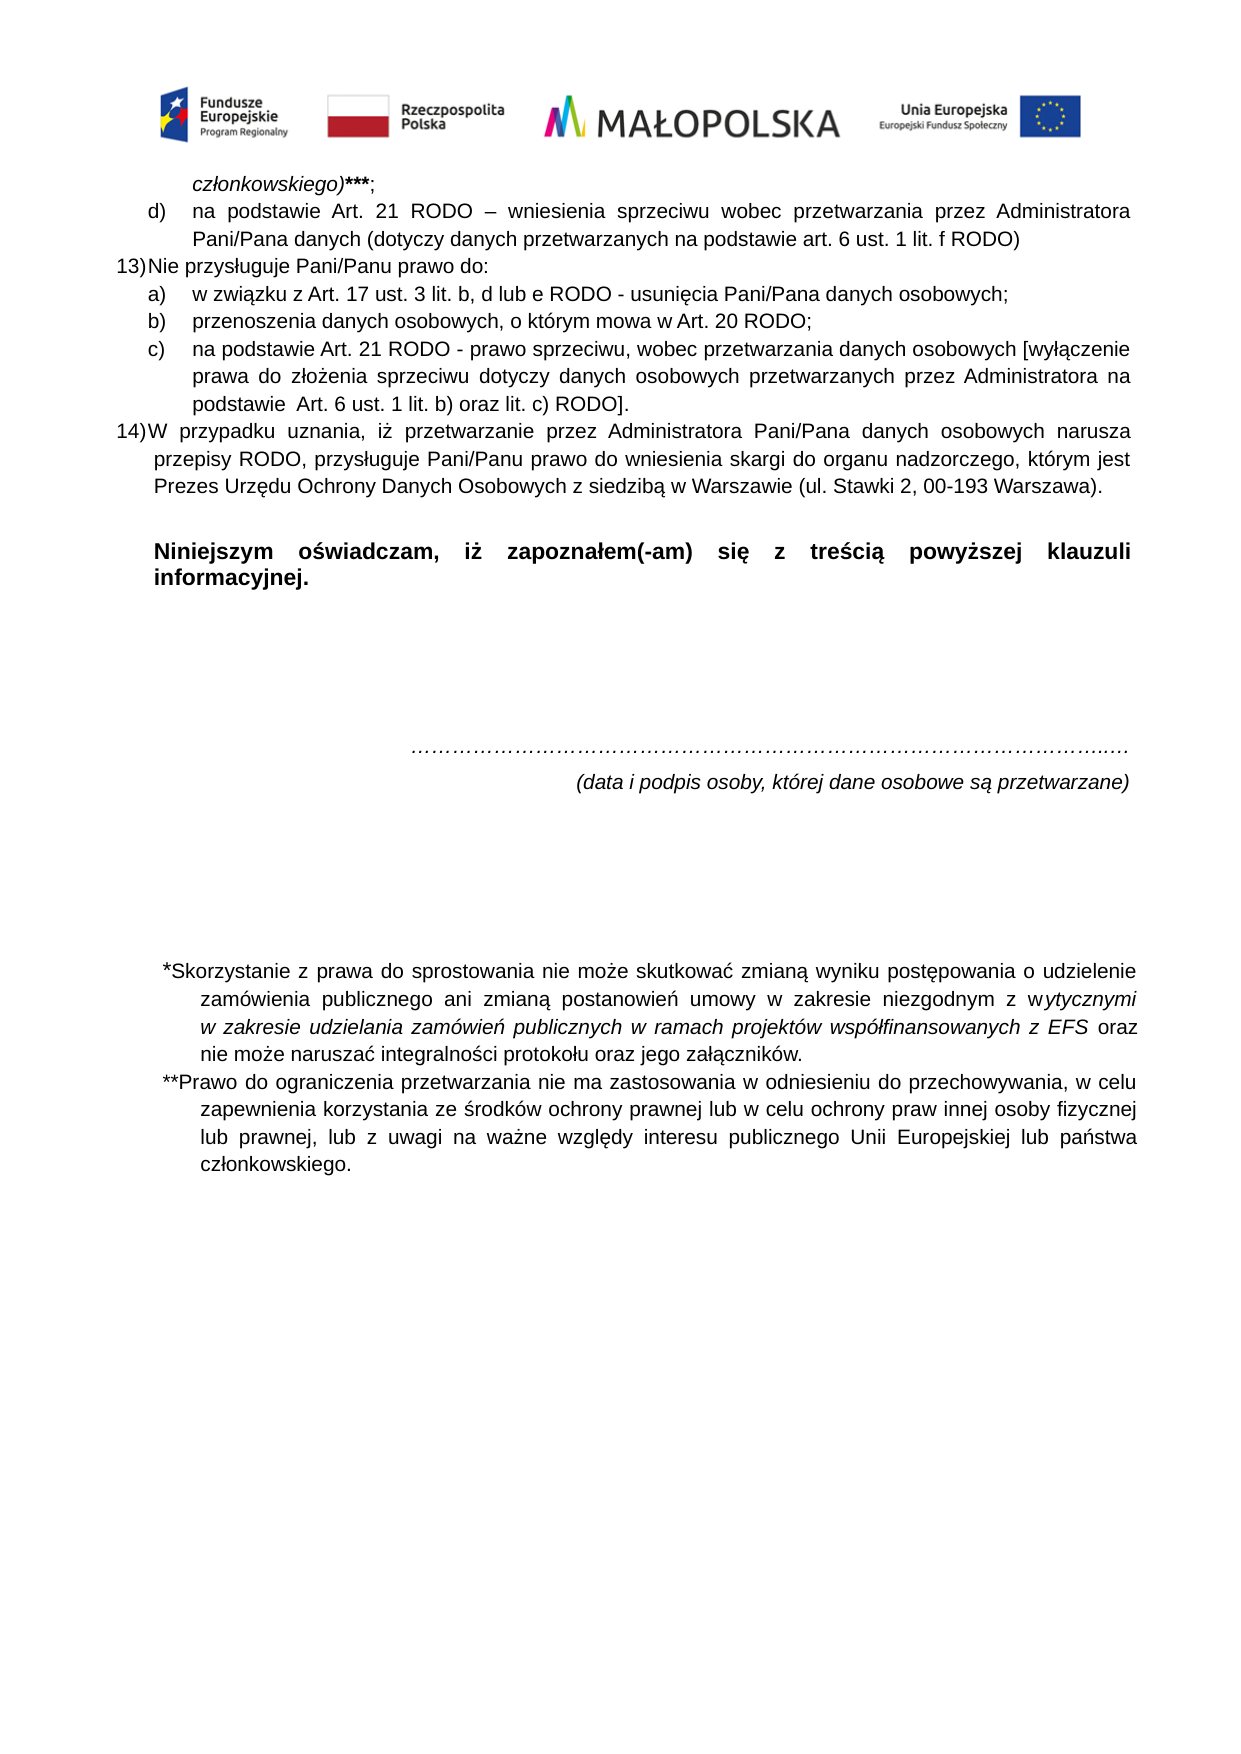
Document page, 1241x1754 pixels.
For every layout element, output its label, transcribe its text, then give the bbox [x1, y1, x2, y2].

list W przypadku uznania, iż przetwarzanie przez Administratora Pani/Pana danych osobowych narusza przepisy RODO, przysługuje Pani/Panu prawo do wniesienia skargi do organu nadzorczego, którym jest Prezes Urzędu Ochrony Danych Osobowych z siedzibą w Warszawie (ul. Stawki 2, 00-193 Warszawa). [116, 419, 1132, 498]
list przenoszenia danych osobowych, o którym mowa w Art. 20 RODO; [148, 309, 1132, 333]
text ………………………………………………………………………………………..… [154, 734, 1132, 758]
picture [147, 73, 1093, 156]
text *Skorzystanie z prawa do sprostowania nie może skutkować zmianą wyniku postępowania o udzielenie zamówienia publicznego ani zmianą postanowień umowy w zakresie niezgodnym z wytycznymi w zakresie udzielania zamówień publicznych w ramach projektów współfinansowanych z EFS oraz nie może naruszać integralności protokołu oraz jego załączników. [162, 957, 1138, 1066]
list na podstawie Art. 21 RODO - prawo sprzeciwu, wobec przetwarzania danych osobowych [wyłączenie prawa do złożenia sprzeciwu dotyczy danych osobowych przetwarzanych przez Administratora na podstawie Art. 6 ust. 1 lit. b) oraz lit. c) RODO]. [148, 337, 1132, 416]
list w związku z Art. 17 ust. 3 lit. b, d lub e RODO - usunięcia Pani/Pana danych osobowych; [148, 282, 1132, 306]
list na podstawie Art. 21 RODO – wniesienia sprzeciwu wobec przetwarzania przez Administratora Pani/Pana danych (dotyczy danych przetwarzanych na podstawie art. 6 ust. 1 lit. f RODO) [148, 199, 1132, 251]
list Nie przysługuje Pani/Panu prawo do: [116, 254, 1132, 278]
text (data i podpis osoby, której dane osobowe są przetwarzane) [154, 770, 1132, 794]
text Niniejszym oświadczam, iż zapoznałem(-am) się z treścią powyższej klauzuli informacyjnej. [154, 538, 1132, 590]
text **Prawo do ograniczenia przetwarzania nie ma zastosowania w odniesieniu do przechowywania, w celu zapewnienia korzystania ze środków ochrony prawnej lub w celu ochrony praw innej osoby fizycznej lub prawnej, lub z uwagi na ważne względy interesu publicznego Unii Europejskiej lub państwa członkowskiego. [162, 1069, 1138, 1176]
